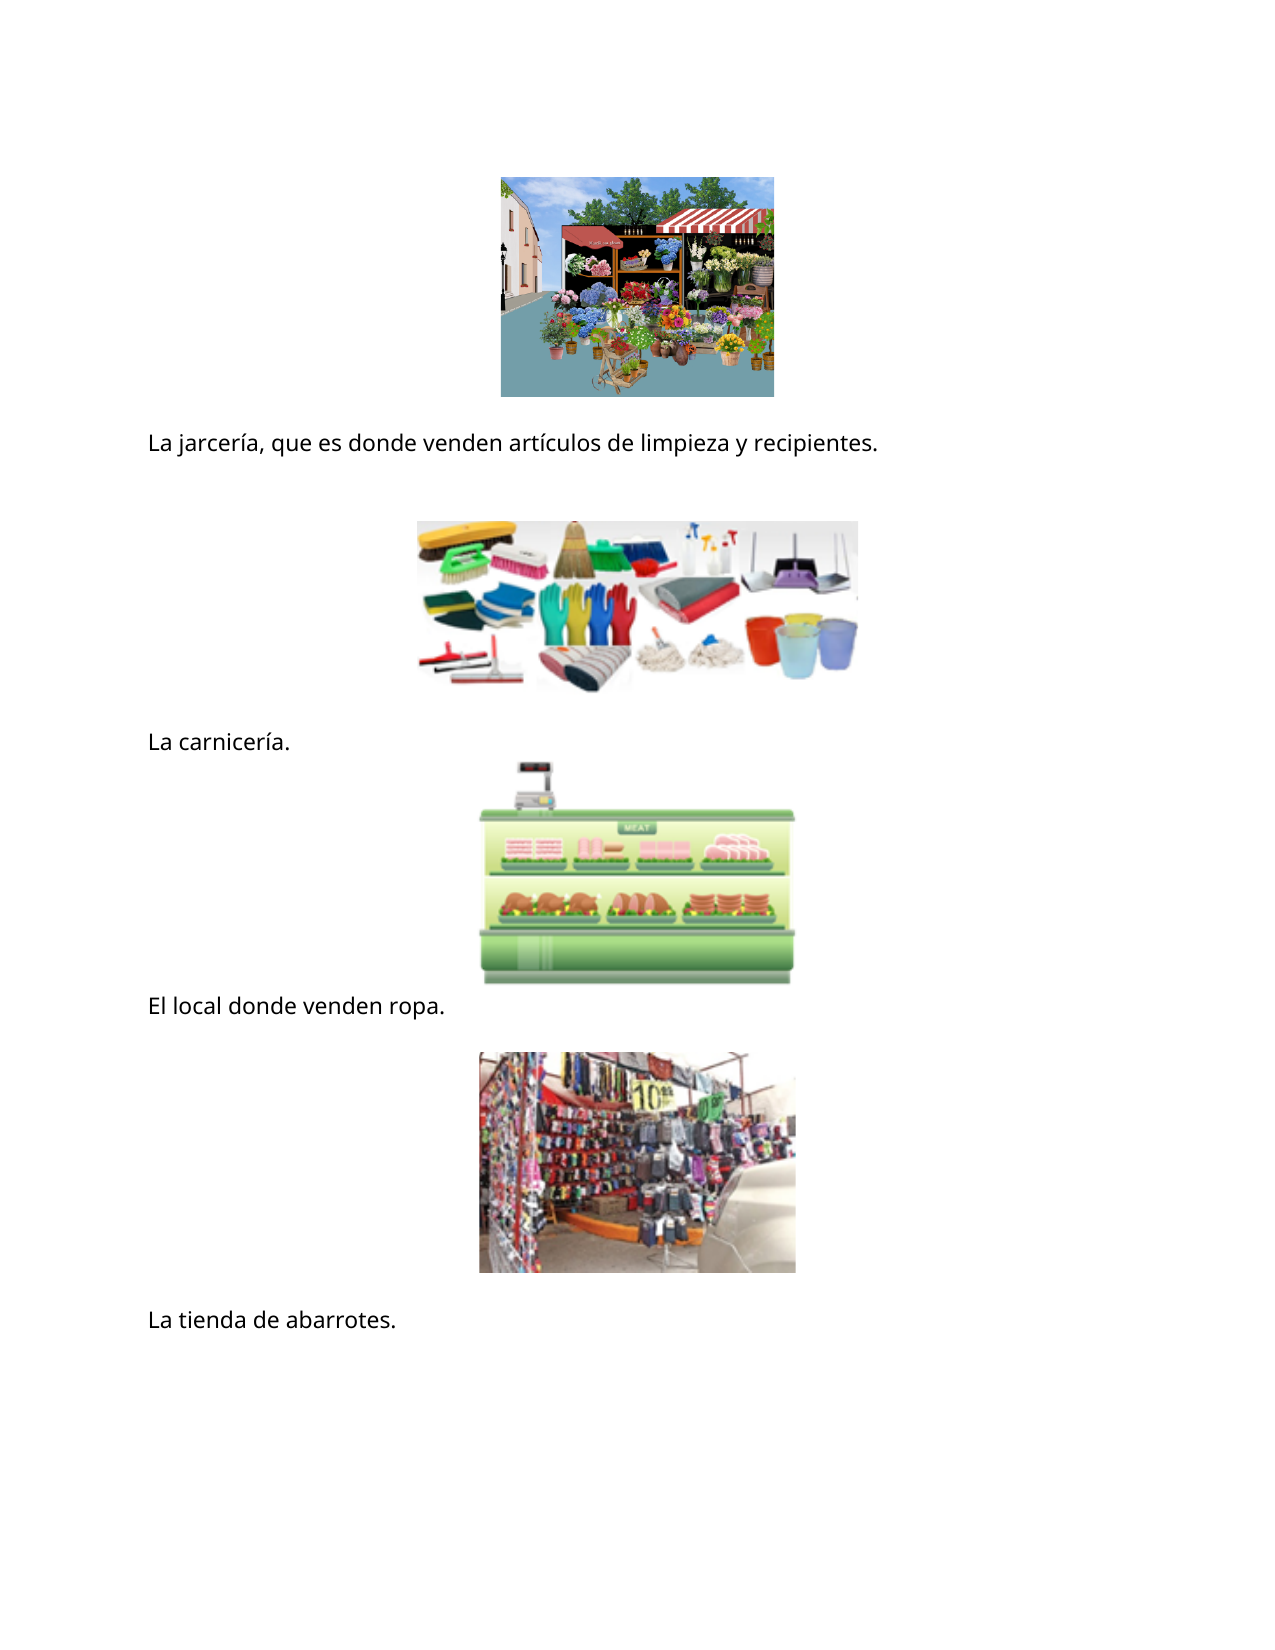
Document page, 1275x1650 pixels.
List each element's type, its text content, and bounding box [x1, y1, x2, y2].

text La carnicería. [148, 726, 1127, 757]
text La tienda de abarrotes. [148, 1304, 1127, 1335]
text El local donde venden ropa. [148, 990, 1127, 1021]
picture [417, 521, 859, 695]
text La jarcería, que es donde venden artículos de limpieza y recipientes. [148, 427, 1127, 459]
picture [479, 1052, 796, 1273]
picture [500, 177, 775, 397]
picture [472, 757, 803, 990]
